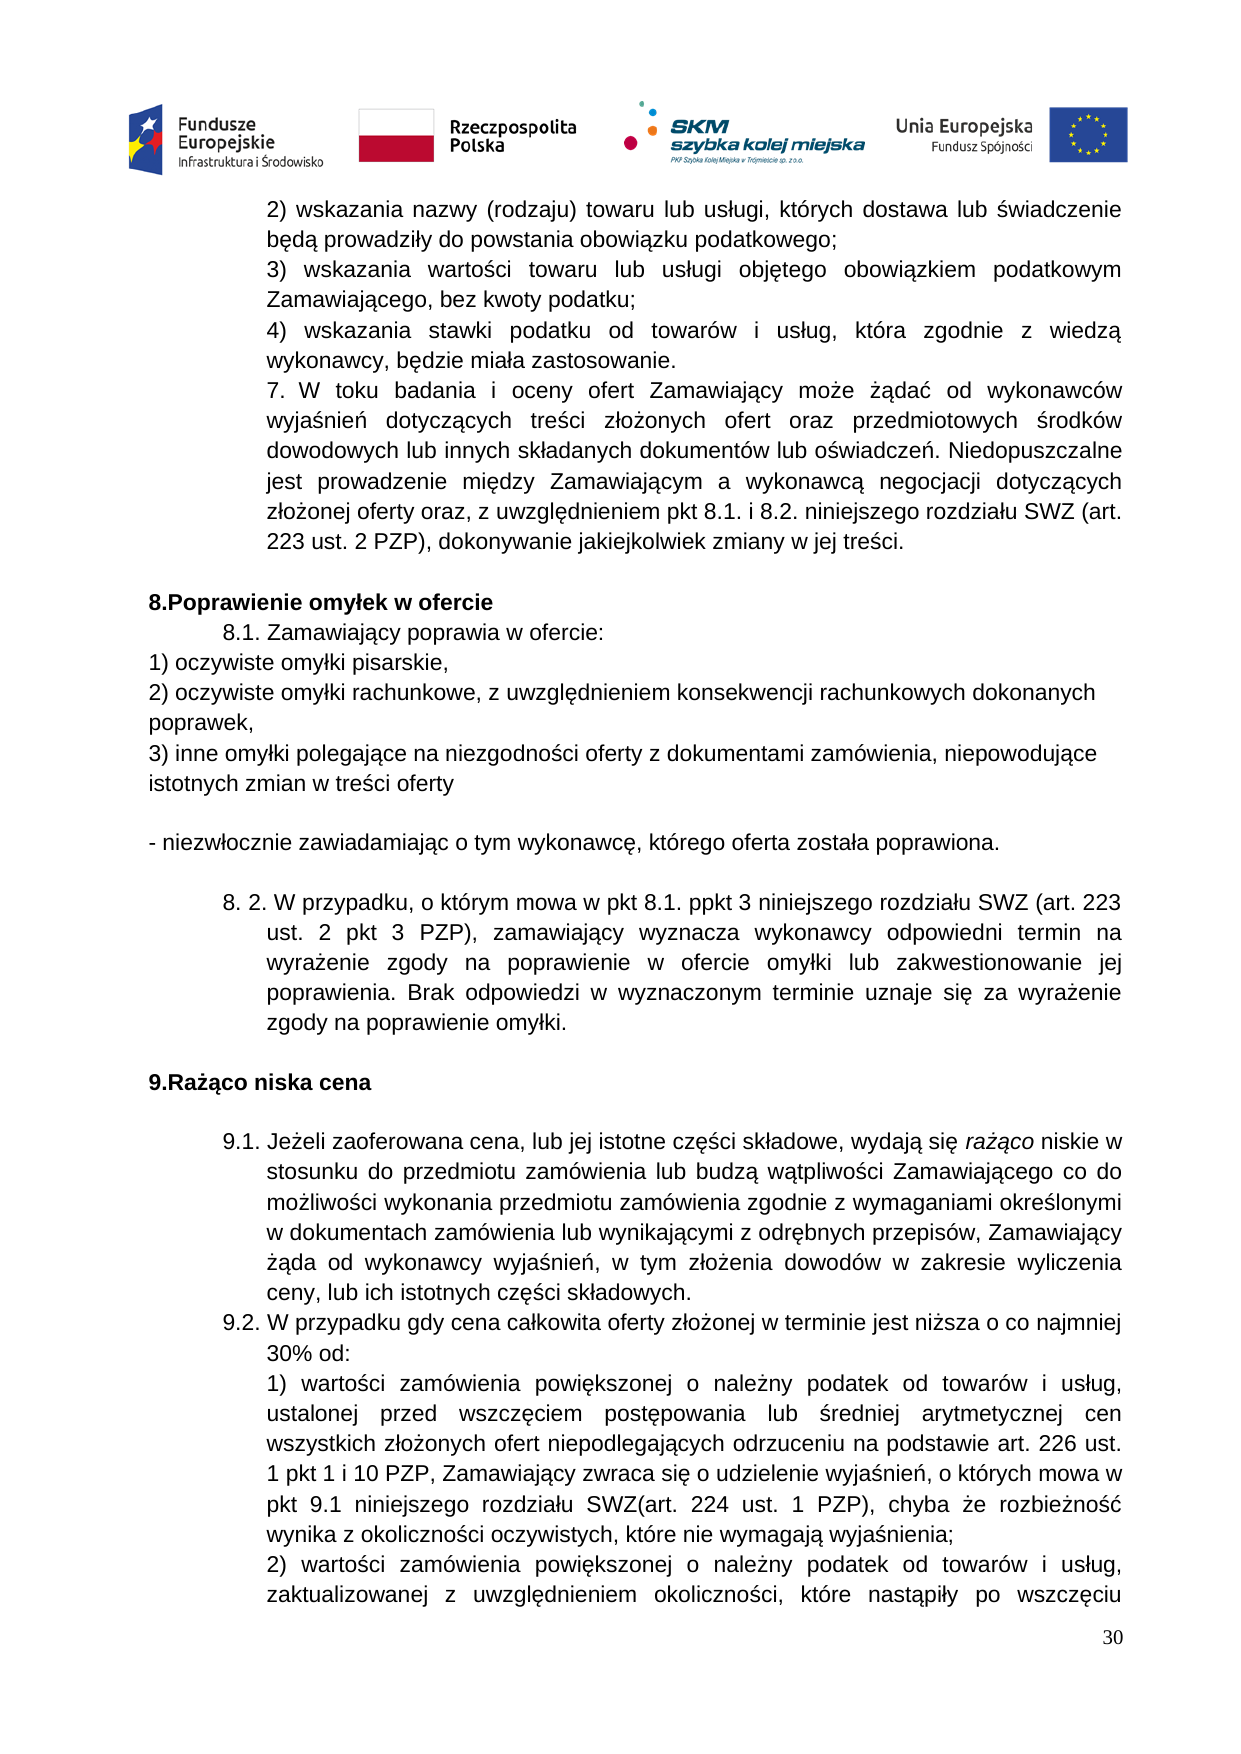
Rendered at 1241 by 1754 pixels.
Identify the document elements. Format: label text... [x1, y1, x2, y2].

text 2) wskazania nazwy (rodzaju) towaru lub usługi, których dostawa lub świadczenie będą prowadziły do powstania obowiązku podatkowego; [266, 196, 1122, 252]
text 9.2. W przypadku gdy cena całkowita oferty złożonej w terminie jest niższa o co najmniej 30% od: [222, 1309, 1122, 1366]
text 9.1. Jeżeli zaoferowana cena, lub jej istotne części składowe, wydają się rażąco niskie w stosunku do przedmiotu zamówienia lub budzą wątpliwości Zamawiającego co do możliwości wykonania przedmiotu zamówienia zgodnie z wymaganiami określonymi w dokumentach zamówienia lub wynikającymi z odrębnych przepisów, Zamawiający żąda od wykonawcy wyjaśnień, w tym złożenia dowodów w zakresie wyliczenia ceny, lub ich istotnych części składowych. [222, 1128, 1122, 1305]
text 3) wskazania wartości towaru lub usługi objętego obowiązkiem podatkowym Zamawiającego, bez kwoty podatku; [266, 256, 1122, 313]
text 8. 2. W przypadku, o którym mowa w pkt 8.1. ppkt 3 niniejszego rozdziału SWZ (art. 223 ust. 2 pkt 3 PZP), zamawiający wyznacza wykonawcy odpowiedni termin na wyrażenie zgody na poprawienie w ofercie omyłki lub zakwestionowanie jej poprawienia. Brak odpowiedzi w wyznaczonym terminie uznaje się za wyrażenie zgody na poprawienie omyłki. [222, 888, 1122, 1036]
text 8.1. Zamawiający poprawia w ofercie: [222, 619, 1122, 645]
text 9.Rażąco niska cena [148, 1069, 1122, 1095]
text 3) inne omyłki polegające na niezgodności oferty z dokumentami zamówienia, niepowodujące istotnych zmian w treści oferty [148, 739, 1122, 796]
text 1) oczywiste omyłki pisarskie, [148, 649, 1122, 675]
text 8.Poprawienie omyłek w ofercie [148, 588, 1122, 615]
picture [118, 73, 1144, 196]
text - niezwłocznie zawiadamiając o tym wykonawcę, którego oferta została poprawiona. [148, 829, 1122, 855]
text 2) oczywiste omyłki rachunkowe, z uwzględnieniem konsekwencji rachunkowych dokonanych poprawek, [148, 679, 1122, 736]
text 4) wskazania stawki podatku od towarów i usług, która zgodnie z wiedzą wykonawcy, będzie miała zastosowanie. [266, 317, 1122, 373]
text 1) wartości zamówienia powiększonej o należny podatek od towarów i usług, ustalonej przed wszczęciem postępowania lub średniej arytmetycznej cen wszystkich złożonych ofert niepodlegających odrzuceniu na podstawie art. 226 ust. 1 pkt 1 i 10 PZP, Zamawiający zwraca się o udzielenie wyjaśnień, o których mowa w pkt 9.1 niniejszego rozdziału SWZ(art. 224 ust. 1 PZP), chyba że rozbieżność wynika z okoliczności oczywistych, które nie wymagają wyjaśnienia; [266, 1370, 1122, 1547]
list W toku badania i oceny ofert Zamawiający może żądać od wykonawców wyjaśnień dotyczących treści złożonych ofert oraz przedmiotowych środków dowodowych lub innych składanych dokumentów lub oświadczeń. Niedopuszczalne jest prowadzenie między Zamawiającym a wykonawcą negocjacji dotyczących złożonej oferty oraz, z uwzględnieniem pkt 8.1. i 8.2. niniejszego rozdziału SWZ (art. 223 ust. 2 PZP), dokonywanie jakiejkolwiek zmiany w jej treści. [266, 377, 1122, 554]
